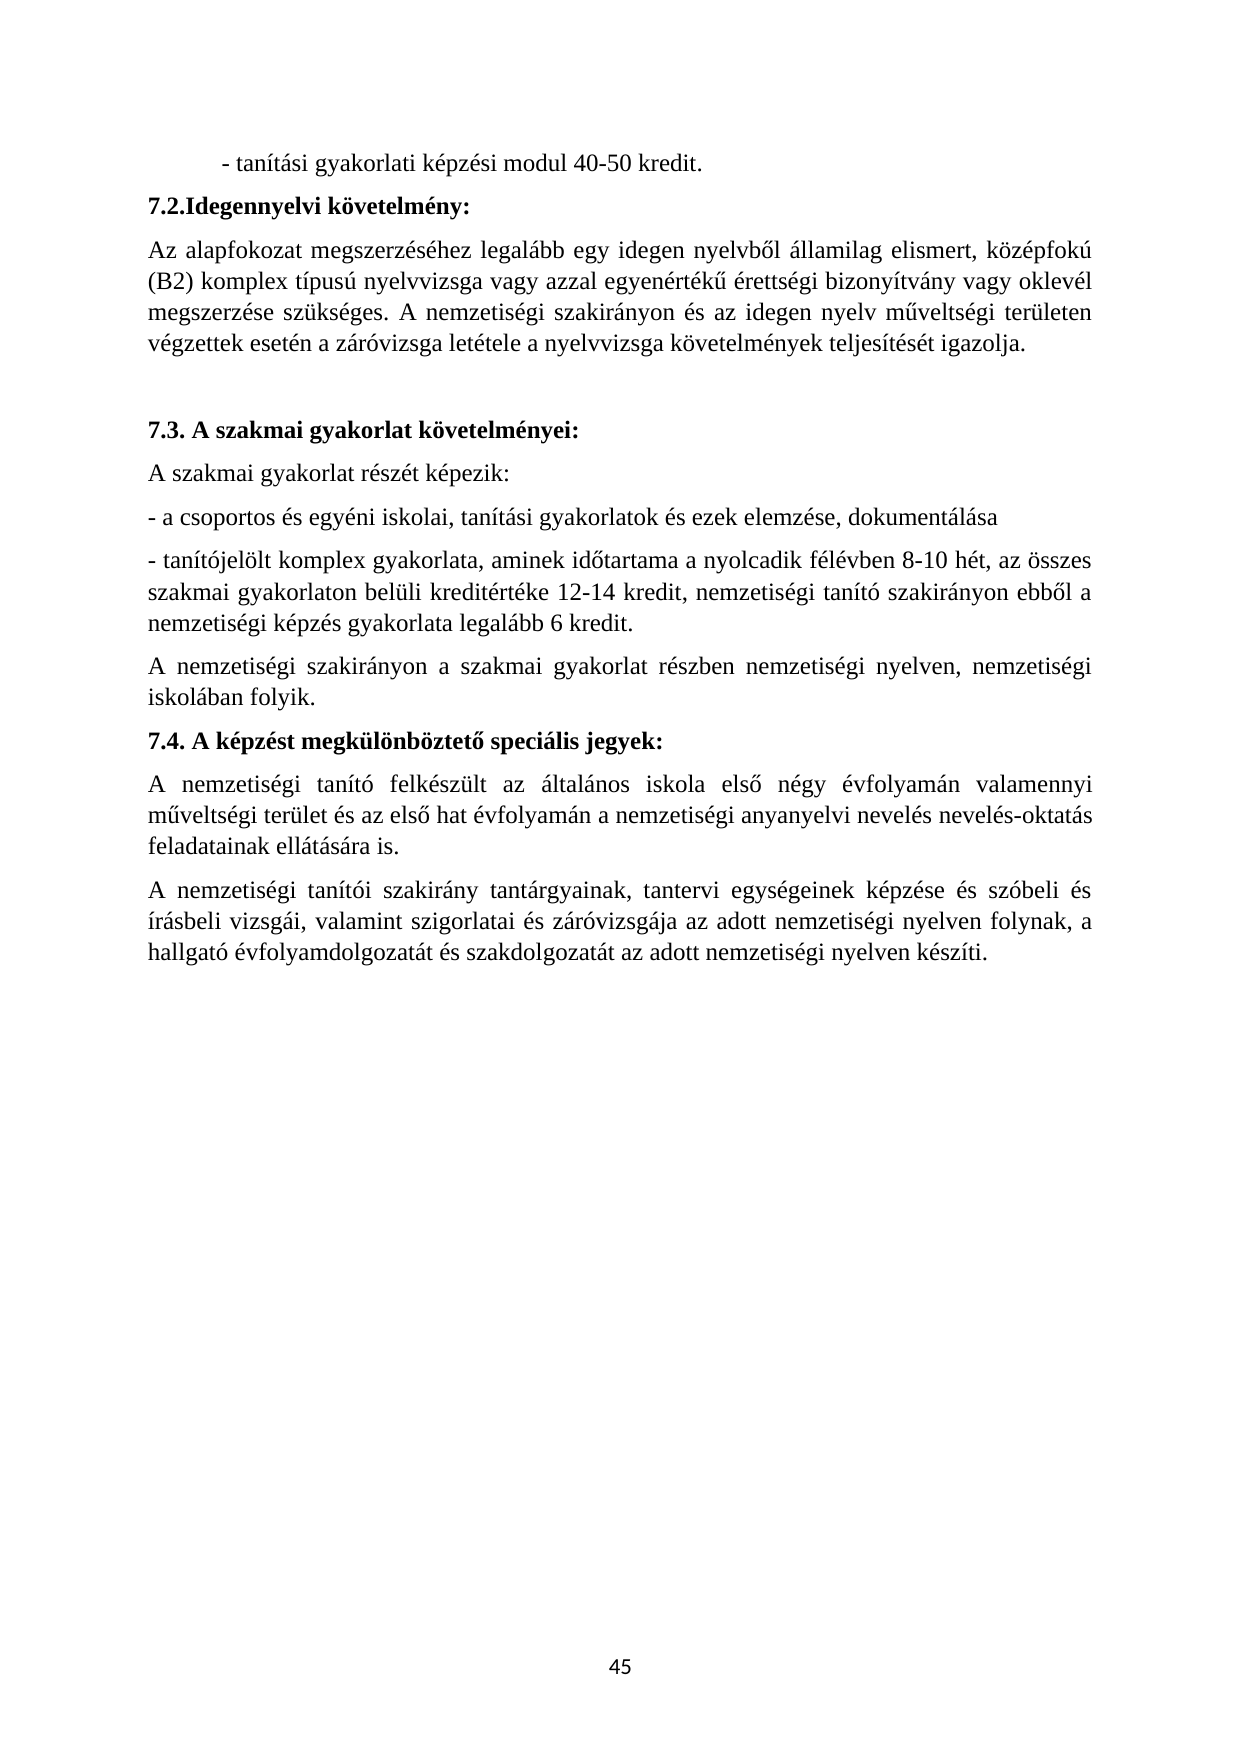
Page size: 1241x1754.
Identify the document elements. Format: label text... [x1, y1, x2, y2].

text Az alapfokozat megszerzéséhez legalább egy idegen nyelvből államilag elismert, középfokú (B2) komplex típusú nyelvvizsga vagy azzal egyenértékű érettségi bizonyítvány vagy oklevél megszerzése szükséges. A nemzetiségi szakirányon és az idegen nyelv műveltségi területen végzettek esetén a záróvizsga letétele a nyelvvizsga követelmények teljesítését igazolja. [148, 235, 1093, 357]
text 7.4. A képzést megkülönböztető speciális jegyek: [148, 726, 1093, 754]
text 7.2.Idegennyelvi követelmény: [148, 191, 1093, 220]
text - tanítójelölt komplex gyakorlata, aminek időtartama a nyolcadik félévben 8-10 hét, az összes szakmai gyakorlaton belüli kreditértéke 12-14 kredit, nemzetiségi tanító szakirányon ebből a nemzetiségi képzés gyakorlata legalább 6 kredit. [148, 546, 1093, 636]
text A nemzetiségi tanítói szakirány tantárgyainak, tantervi egységeinek képzése és szóbeli és írásbeli vizsgái, valamint szigorlatai és záróvizsgája az adott nemzetiségi nyelven folynak, a hallgató évfolyamdolgozatát és szakdolgozatát az adott nemzetiségi nyelven készíti. [148, 875, 1093, 966]
text - tanítási gyakorlati képzési modul 40-50 kredit. [221, 148, 1093, 176]
text - a csoportos és egyéni iskolai, tanítási gyakorlatok és ezek elemzése, dokumentálása [148, 502, 1093, 531]
text A nemzetiségi tanító felkészült az általános iskola első négy évfolyamán valamennyi műveltségi terület és az első hat évfolyamán a nemzetiségi anyanyelvi nevelés nevelés-oktatás feladatainak ellátására is. [148, 769, 1093, 860]
text A nemzetiségi szakirányon a szakmai gyakorlat részben nemzetiségi nyelven, nemzetiségi iskolában folyik. [148, 651, 1093, 711]
text 7.3. A szakmai gyakorlat követelményei: [148, 415, 1093, 444]
text A szakmai gyakorlat részét képezik: [148, 458, 1093, 487]
